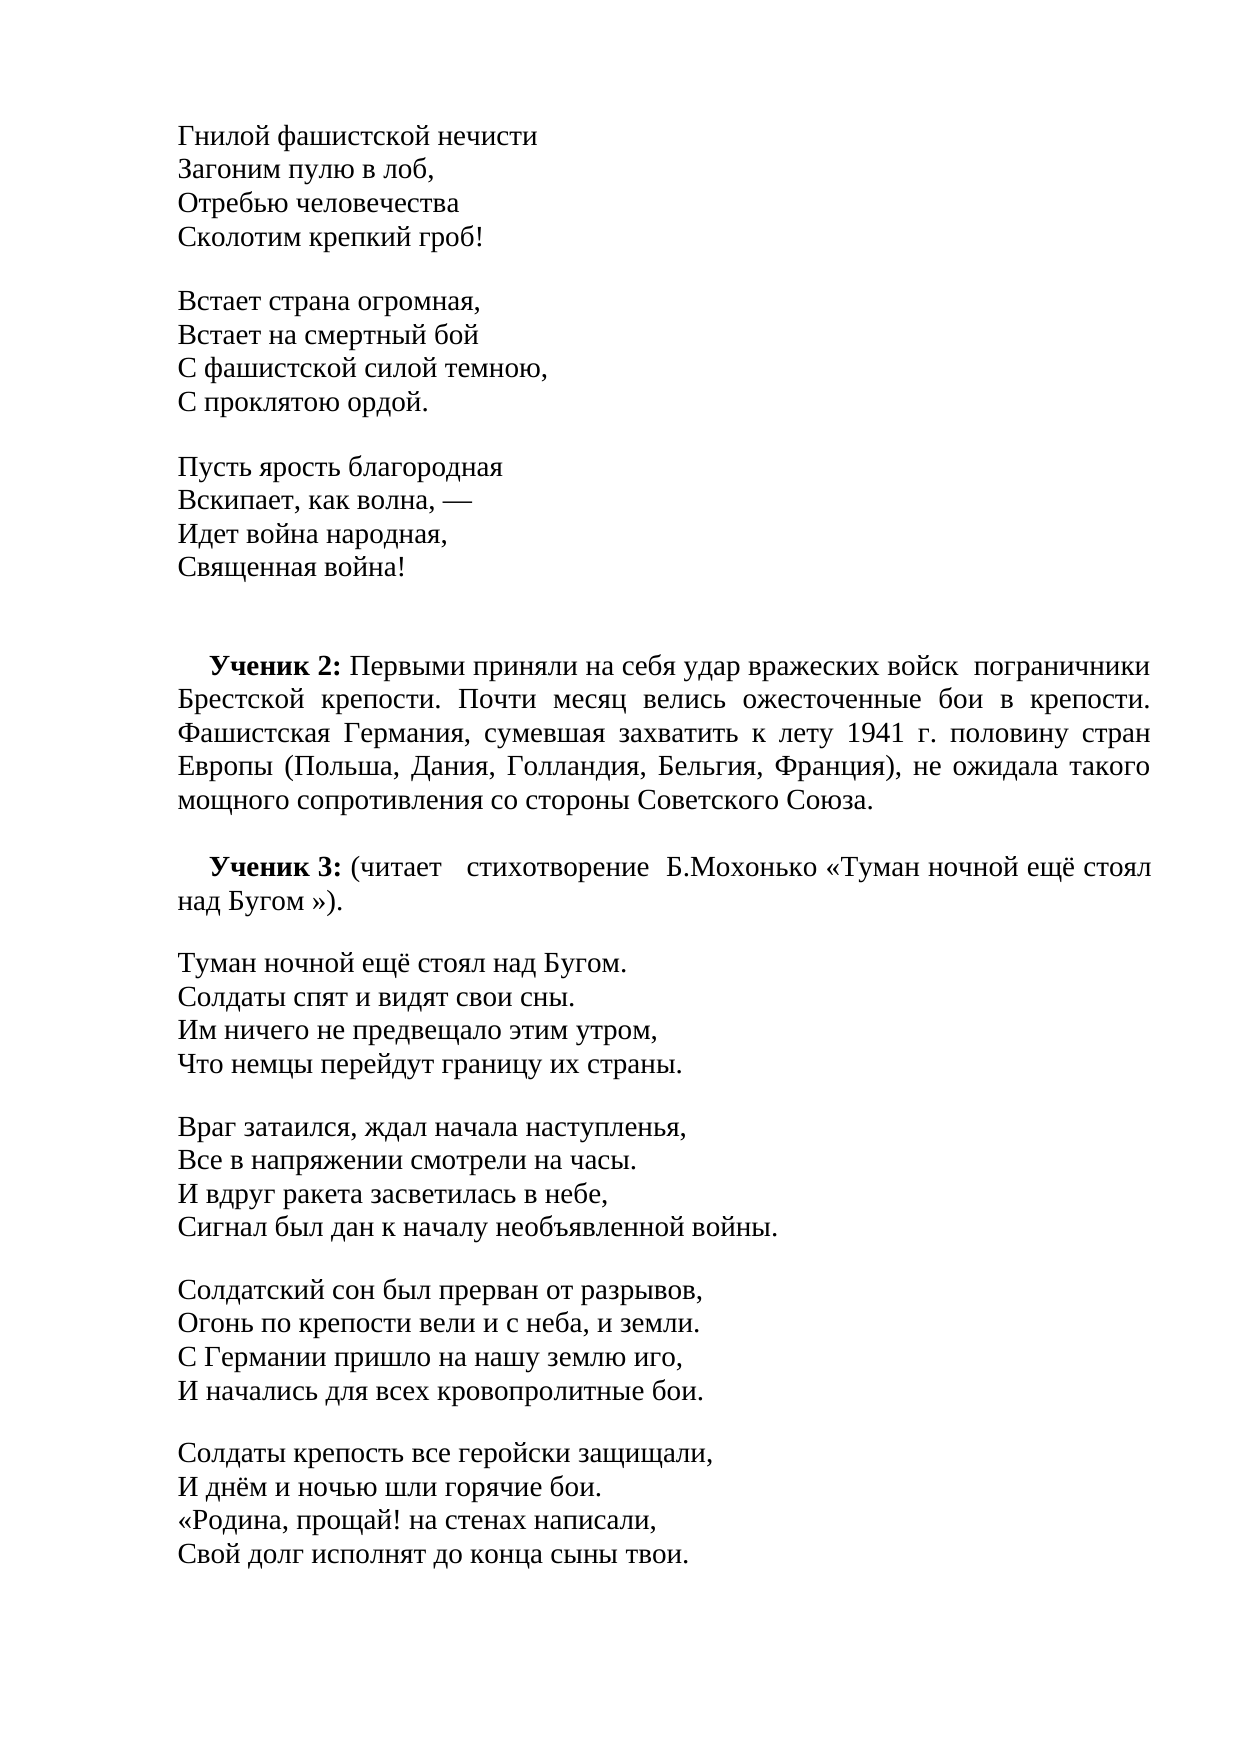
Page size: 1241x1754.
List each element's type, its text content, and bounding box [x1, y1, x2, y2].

text Гнилой фашистской нечисти Загоним пулю в лоб, Отребью человечества Сколотим крепкий гроб! [177, 118, 1152, 252]
text Солдаты крепость все геройски защищали, И днём и ночью шли горячие бои. «Родина, прощай! на стенах написали, Свой долг исполнят до конца сыны твои. [177, 1435, 1152, 1569]
text Враг затаился, ждал начала наступленья, Все в напряжении смотрели на часы. И вдруг ракета засветилась в небе, Сигнал был дан к началу необъявленной войны. [177, 1109, 1152, 1243]
text Пусть ярость благородная Вскипает, как волна, — Идет война народная, Священная война! [177, 449, 1152, 583]
text Ученик 3: (читает стихотворение Б.Мохонько «Туман ночной ещё стоял над Бугом »). [177, 849, 1152, 916]
text Ученик 2: Первыми приняли на себя удар вражеских войск пограничники Брестской крепости. Почти месяц велись ожесточенные бои в крепости. Фашистская Германия, сумевшая захватить к лету 1941 г. половину стран Европы (Польша, Дания, Голландия, Бельгия, Франция), не ожидала такого мощного сопротивления со стороны Советского Союза. [177, 648, 1152, 816]
text Туман ночной ещё стоял над Бугом. Солдаты спят и видят свои сны. Им ничего не предвещало этим утром, Что немцы перейдут границу их страны. [177, 945, 1152, 1079]
text Встает страна огромная, Встает на смертный бой С фашистской силой темною, С проклятою ордой. [177, 283, 1152, 418]
text Солдатский сон был прерван от разрывов, Огонь по крепости вели и с неба, и земли. С Германии пришло на нашу землю иго, И начались для всех кровопролитные бои. [177, 1272, 1152, 1406]
